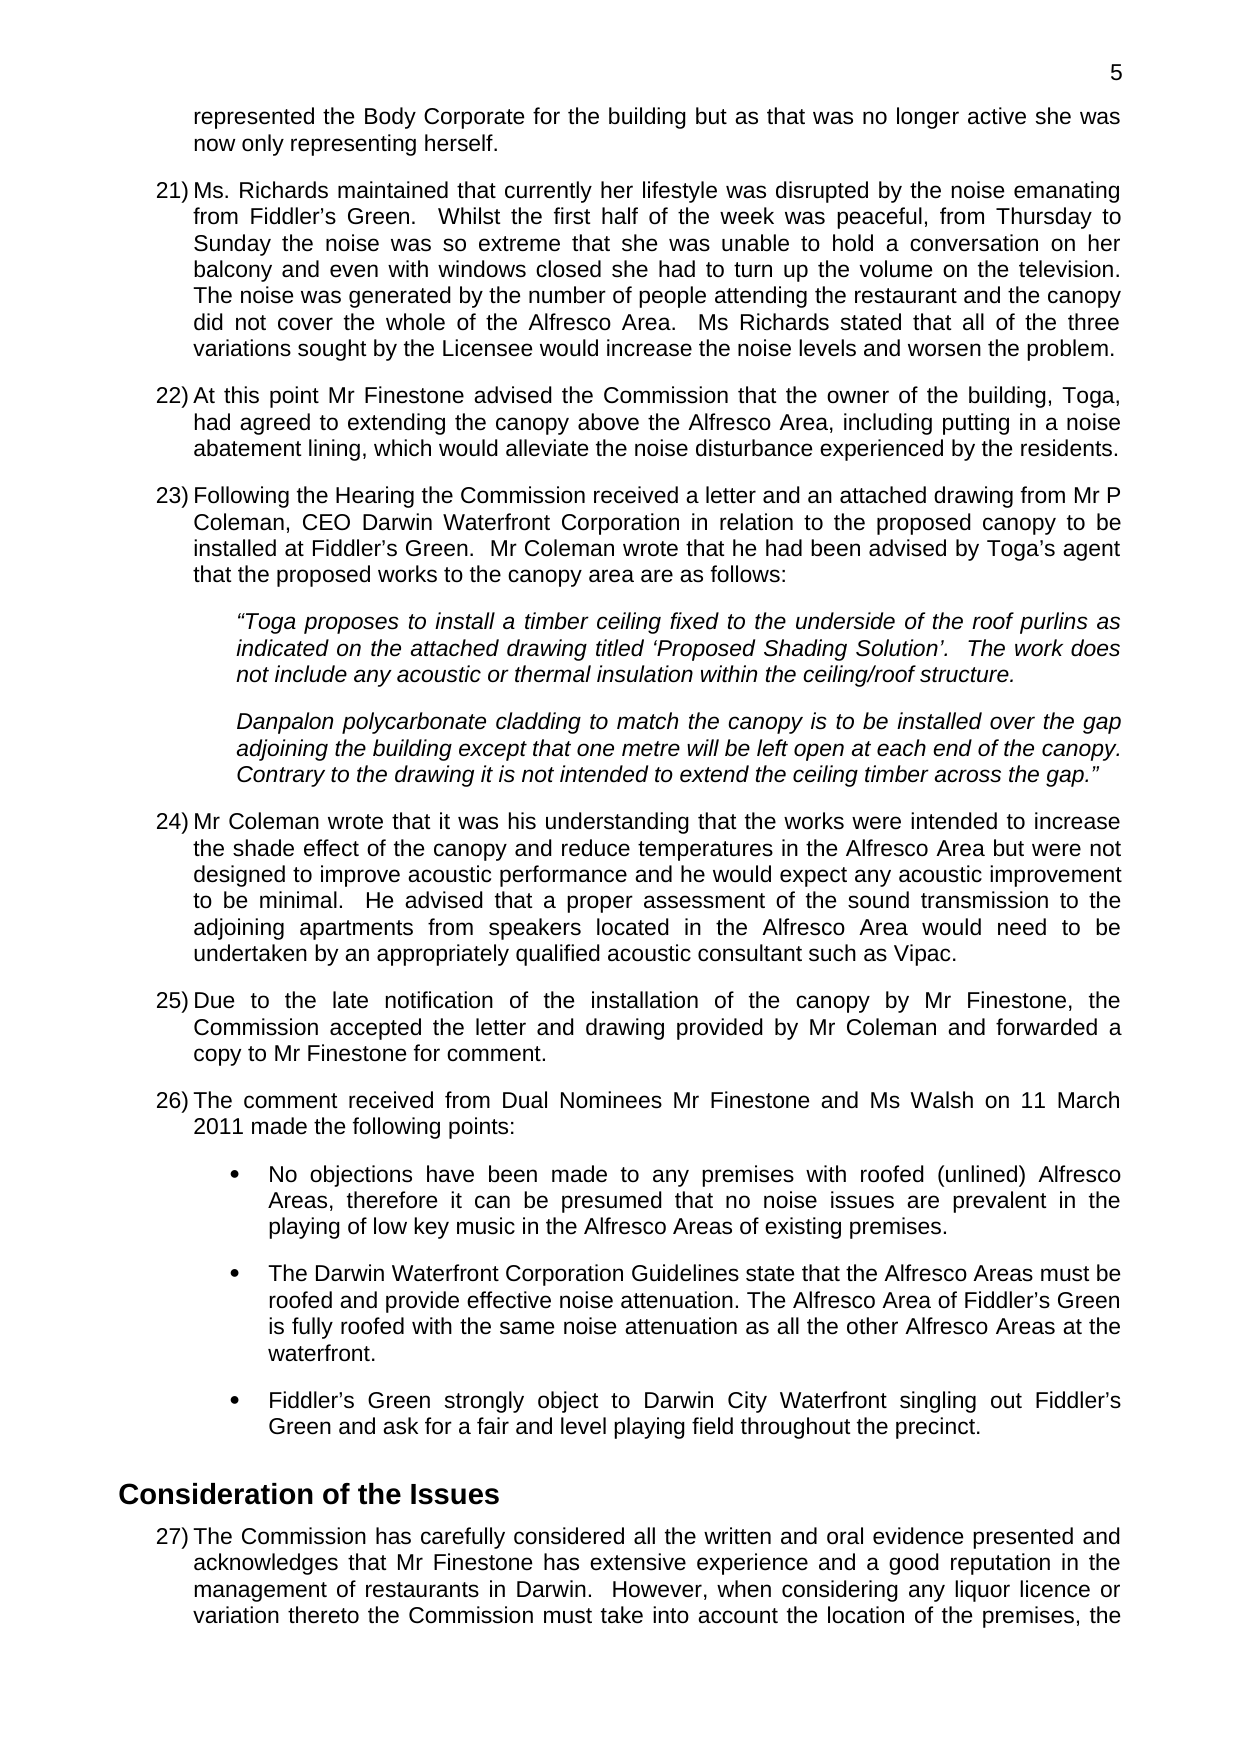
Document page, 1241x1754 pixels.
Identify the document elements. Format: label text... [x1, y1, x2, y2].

list Mr Coleman wrote that it was his understanding that the works were intended to increase the shade effect of the canopy and reduce temperatures in the Alfresco Area but were not designed to improve acoustic performance and he would expect any acoustic improvement to be minimal. He advised that a proper assessment of the sound transmission to the adjoining apartments from speakers located in the Alfresco Area would need to be undertaken by an appropriately qualified acoustic consultant such as Vipac. [156, 808, 1122, 966]
list Ms. Richards maintained that currently her lifestyle was disrupted by the noise emanating from Fiddler’s Green. Whilst the first half of the week was peaceful, from Thursday to Sunday the noise was so extreme that she was unable to hold a conversation on her balcony and even with windows closed she had to turn up the volume on the television. The noise was generated by the number of people attending the restaurant and the canopy did not cover the whole of the Alfresco Area. Ms Richards stated that all of the three variations sought by the Licensee would increase the noise levels and worsen the problem. [156, 177, 1122, 361]
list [156, 103, 1122, 156]
list Fiddler’s Green strongly object to Darwin City Waterfront singling out Fiddler’s Green and ask for a fair and level playing field throughout the precinct. [231, 1387, 1122, 1439]
list “Toga proposes to install a timber ceiling fixed to the underside of the roof purlins as indicated on the attached drawing titled ‘Proposed Shading Solution’. The work does not include any acoustic or thermal insulation within the ceiling/roof structure. [236, 608, 1122, 687]
list Due to the late notification of the installation of the canopy by Mr Finestone, the Commission accepted the letter and drawing provided by Mr Coleman and forwarded a copy to Mr Finestone for comment. [156, 987, 1122, 1066]
list Following the Hearing the Commission received a letter and an attached drawing from Mr P Coleman, CEO Darwin Waterfront Corporation in relation to the proposed canopy to be installed at Fiddler’s Green. Mr Coleman wrote that he had been advised by Toga’s agent that the proposed works to the canopy area are as follows: [156, 482, 1122, 587]
list The comment received from Dual Nominees Mr Finestone and Ms Walsh on 11 March 2011 made the following points: [156, 1087, 1122, 1140]
list No objections have been made to any premises with roofed (unlined) Alfresco Areas, therefore it can be presumed that no noise issues are prevalent in the playing of low key music in the Alfresco Areas of existing premises. [231, 1161, 1122, 1239]
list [156, 1523, 1122, 1628]
subtitle Consideration of the Issues [118, 1477, 1122, 1510]
list The Darwin Waterfront Corporation Guidelines state that the Alfresco Areas must be roofed and provide effective noise attenuation. The Alfresco Area of Fiddler’s Green is fully roofed with the same noise attenuation as all the other Alfresco Areas at the waterfront. [231, 1260, 1122, 1366]
list Danpalon polycarbonate cladding to match the canopy is to be installed over the gap adjoining the building except that one metre will be left open at each end of the canopy. Contrary to the drawing it is not intended to extend the ceiling timber across the gap.” [236, 708, 1122, 787]
list At this point Mr Finestone advised the Commission that the owner of the building, Toga, had agreed to extending the canopy above the Alfresco Area, including putting in a noise abatement lining, which would alleviate the noise disturbance experienced by the residents. [156, 382, 1122, 461]
